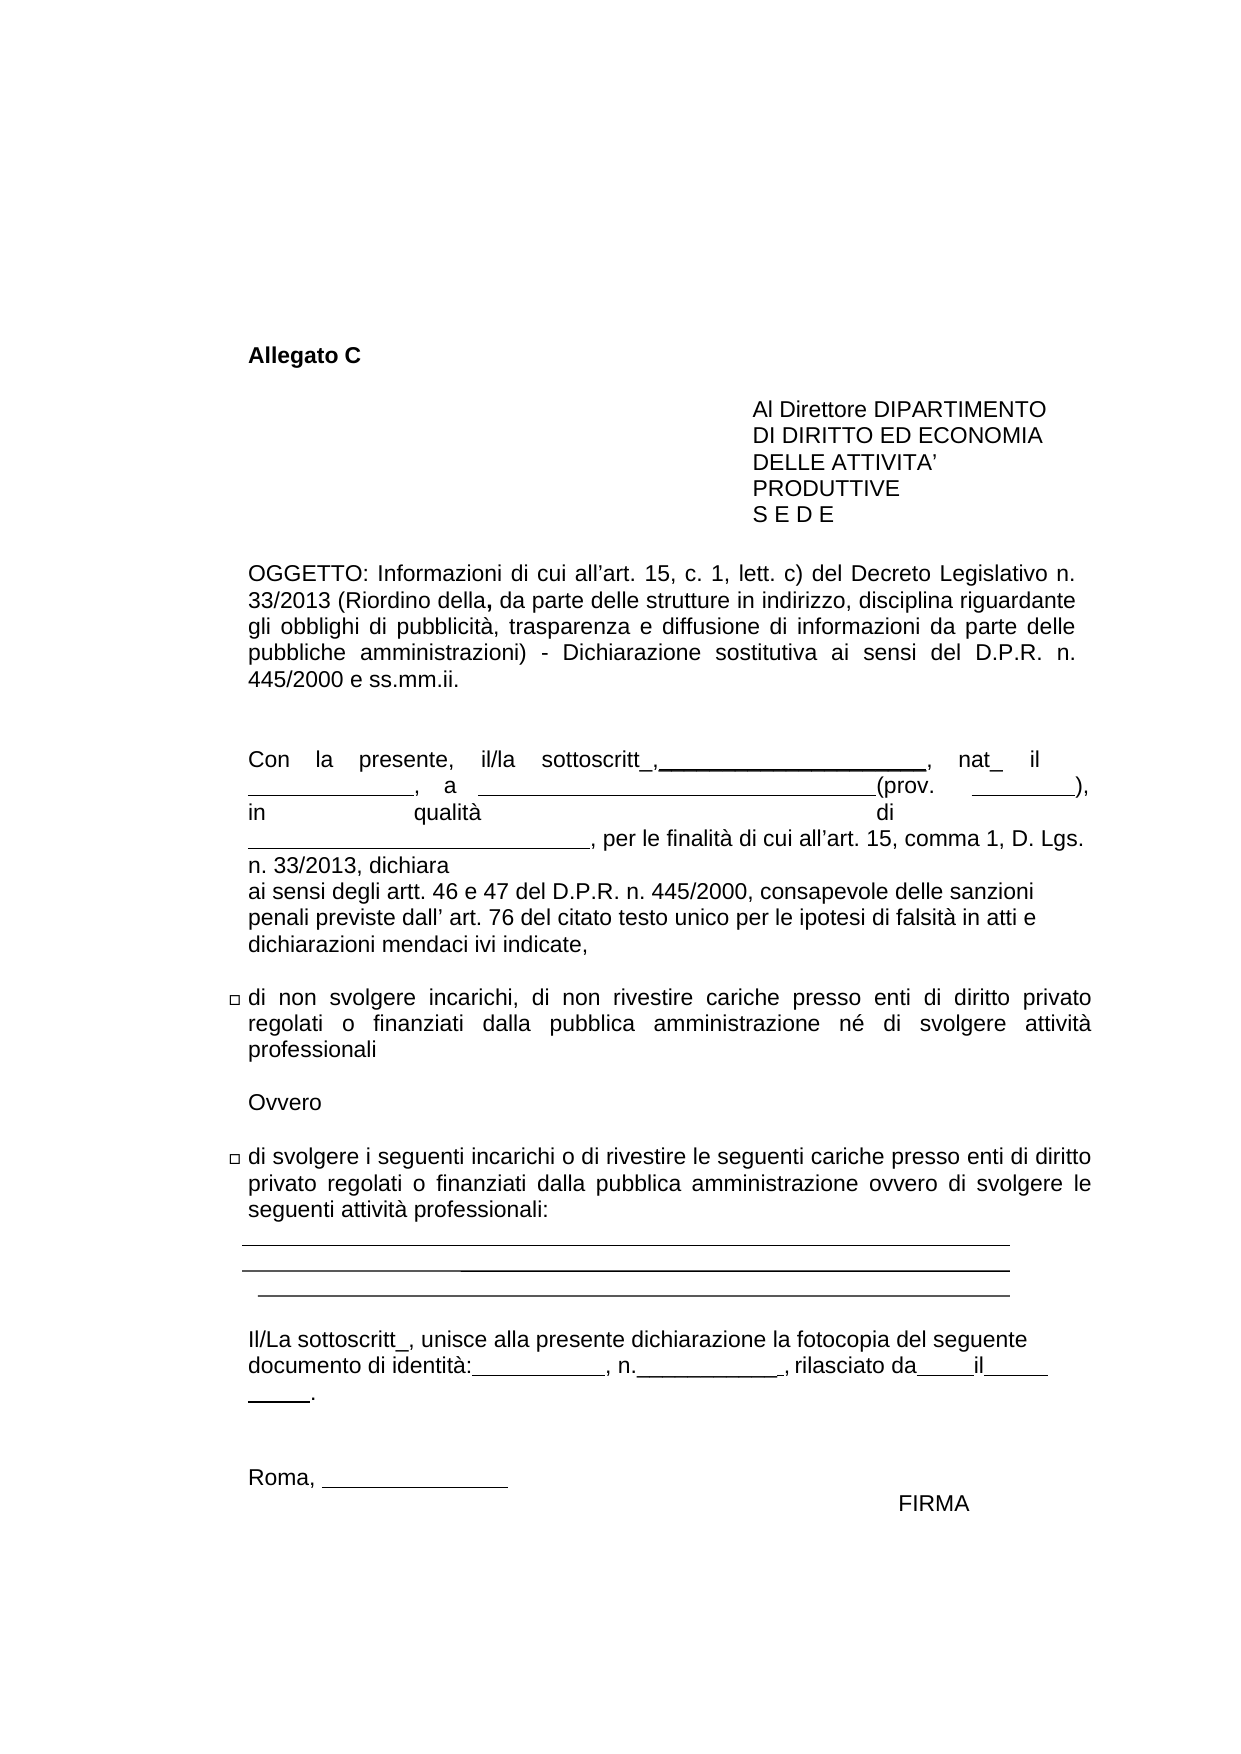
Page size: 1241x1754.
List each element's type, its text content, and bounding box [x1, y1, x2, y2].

text , per le finalità di cui all’art. 15, comma 1, D. Lgs. n. 33/2013, dichiara [248, 825, 1092, 878]
text Con la presente, il/la sottoscritt_,_____________________, nat_ il [248, 746, 1092, 772]
text Allegato C [248, 342, 1108, 369]
text in qualità di [248, 799, 1092, 825]
text Ovvero [248, 1089, 1092, 1116]
text OGGETTO: Informazioni di cui all’art. 15, c. 1, lett. c) del Decreto Legislativo n. 33/2013 (Riordino della, da parte delle strutture in indirizzo, disciplina riguardante gli obblighi di pubblicità, trasparenza e diffusione di informazioni da parte delle pubbliche amministrazioni) - Dichiarazione sostitutiva ai sensi del D.P.R. n. 445/2000 e ss.mm.ii. [248, 560, 1077, 692]
text Il/La sottoscritt_, unisce alla presente dichiarazione la fotocopia del seguente documento di identità: , n.___________ , rilasciato da il . [248, 1326, 1092, 1405]
list di svolgere i seguenti incarichi o di rivestire le seguenti cariche presso enti di diritto privato regolati o finanziati dalla pubblica amministrazione ovvero di svolgere le seguenti attività professionali: [228, 1143, 1092, 1222]
text Roma, [248, 1464, 1092, 1490]
text FIRMA [898, 1490, 1092, 1517]
text , a (prov. ), [248, 772, 1092, 799]
list di non svolgere incarichi, di non rivestire cariche presso enti di diritto privato regolati o finanziati dalla pubblica amministrazione né di svolgere attività professionali [228, 983, 1092, 1063]
text Al Direttore DIPARTIMENTO DI DIRITTO ED ECONOMIA DELLE ATTIVITA’ PRODUTTIVE [752, 396, 1070, 501]
text ai sensi degli artt. 46 e 47 del D.P.R. n. 445/2000, consapevole delle sanzioni penali previste dall’ art. 76 del citato testo unico per le ipotesi di falsità in atti e dichiarazioni mendaci ivi indicate, [248, 878, 1092, 957]
text S E D E [752, 501, 974, 528]
